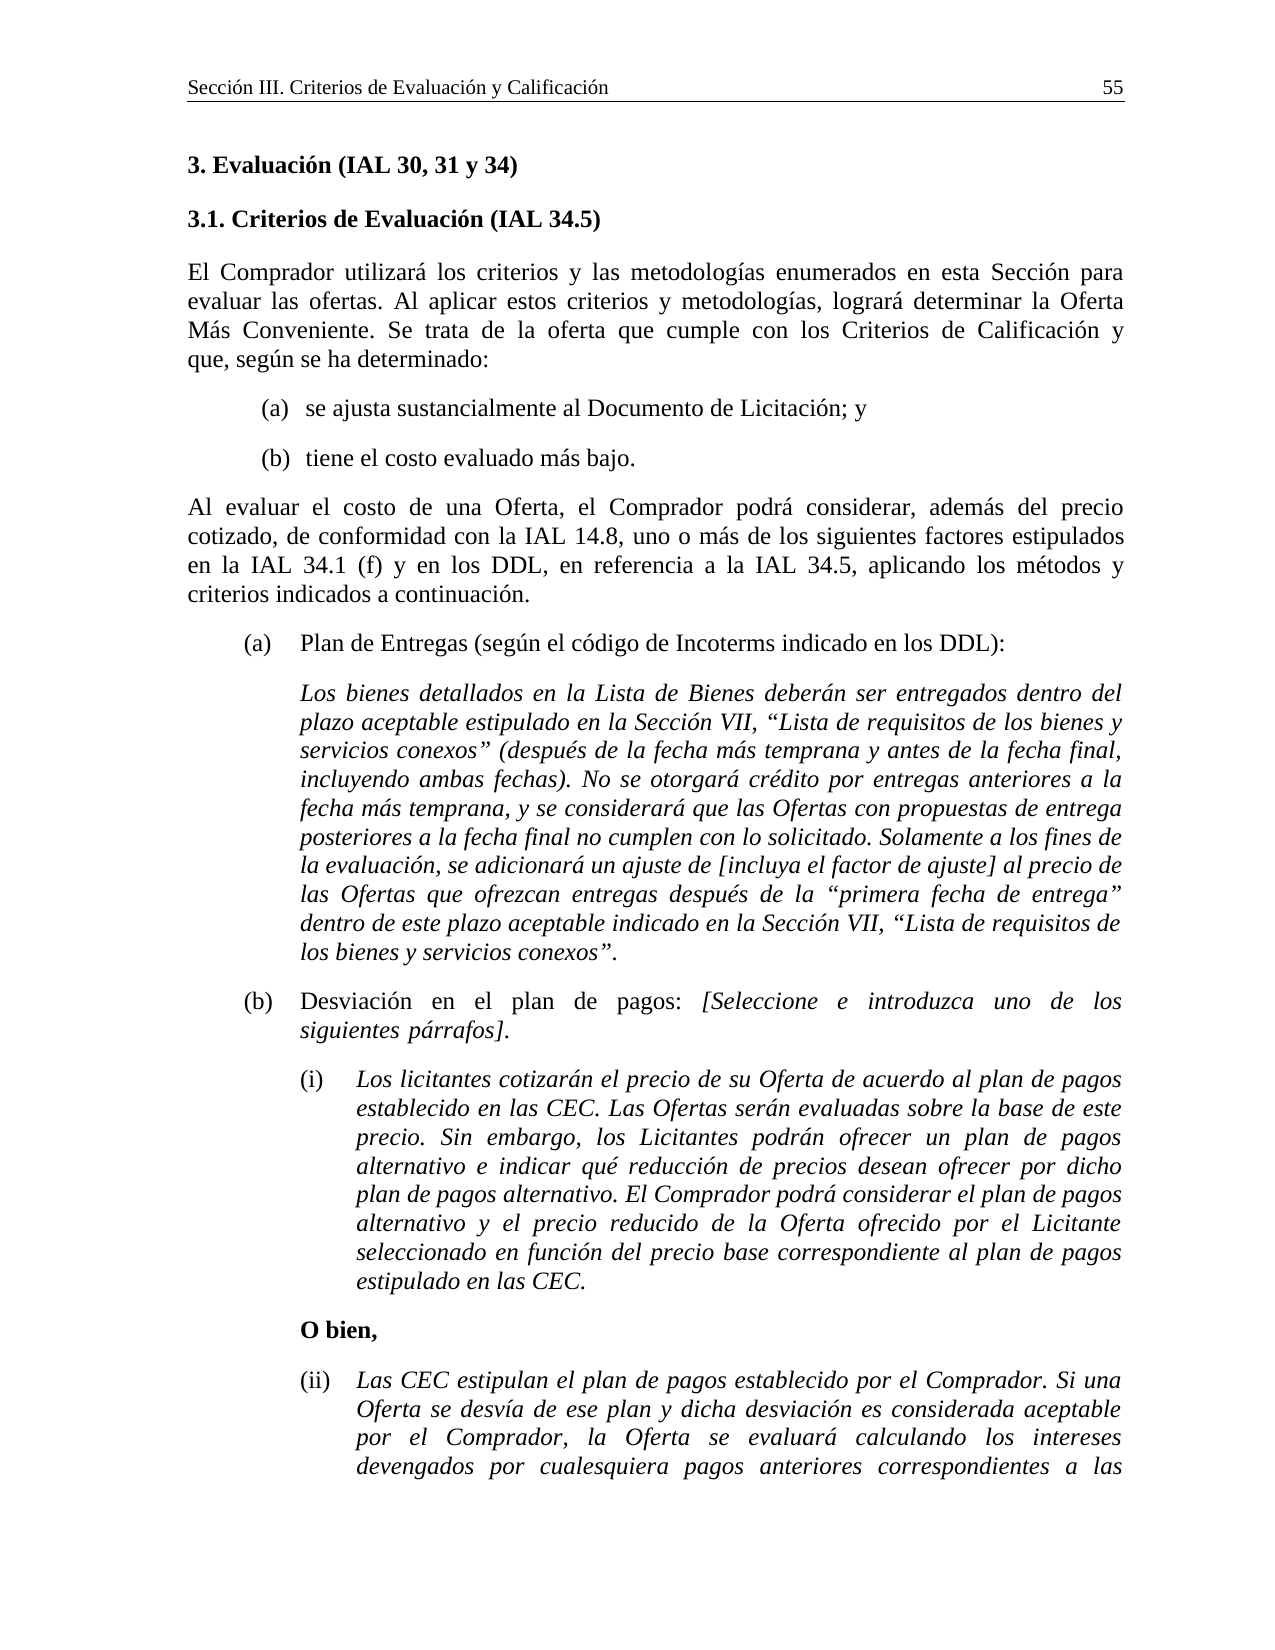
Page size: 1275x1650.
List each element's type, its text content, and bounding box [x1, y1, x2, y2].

text O bien, [300, 1315, 1125, 1344]
text (a) Plan de Entregas (según el código de Incoterms indicado en los DDL): [243, 628, 1125, 657]
text El Comprador utilizará los criterios y las metodologías enumerados en esta Sección para evaluar las ofertas. Al aplicar estos criterios y metodologías, logrará determinar la Oferta Más Conveniente. Se trata de la oferta que cumple con los Criterios de Calificación y que, según se ha determinado: [187, 257, 1125, 372]
list se ajusta sustancialmente al Documento de Licitación; y [261, 393, 1133, 422]
subtitle 3.1. Criterios de Evaluación (IAL 34.5) [187, 204, 1125, 232]
text Al evaluar el costo de una Oferta, el Comprador podrá considerar, además del precio cotizado, de conformidad con la IAL 14.8, uno o más de los siguientes factores estipulados en la IAL 34.1 (f) y en los DDL, en referencia a la IAL 34.5, aplicando los métodos y criterios indicados a continuación. [187, 492, 1125, 607]
text (i) Los licitantes cotizarán el precio de su Oferta de acuerdo al plan de pagos establecido en las CEC. Las Ofertas serán evaluadas sobre la base de este precio. Sin embargo, los Licitantes podrán ofrecer un plan de pagos alternativo e indicar qué reducción de precios desean ofrecer por dicho plan de pagos alternativo. El Comprador podrá considerar el plan de pagos alternativo y el precio reducido de la Oferta ofrecido por el Licitante seleccionado en función del precio base correspondiente al plan de pagos estipulado en las CEC. [300, 1064, 1125, 1294]
text Los bienes detallados en la Lista de Bienes deberán ser entregados dentro del plazo aceptable estipulado en la Sección VII, “Lista de requisitos de los bienes y servicios conexos” (después de la fecha más temprana y antes de la fecha final, incluyendo ambas fechas). No se otorgará crédito por entregas anteriores a la fecha más temprana, y se considerará que las Ofertas con propuestas de entrega posteriores a la fecha final no cumplen con lo solicitado. Solamente a los fines de la evaluación, se adicionará un ajuste de [incluya el factor de ajuste] al precio de las Ofertas que ofrezcan entregas después de la “primera fecha de entrega” dentro de este plazo aceptable indicado en la Sección VII, “Lista de requisitos de los bienes y servicios conexos”. [300, 678, 1125, 965]
list tiene el costo evaluado más bajo. [261, 443, 1133, 472]
text (b) Desviación en el plan de pagos: [Seleccione e introduzca uno de los siguientes párrafos]. [243, 986, 1125, 1044]
subtitle 3. Evaluación (IAL 30, 31 y 34) [187, 150, 1125, 179]
